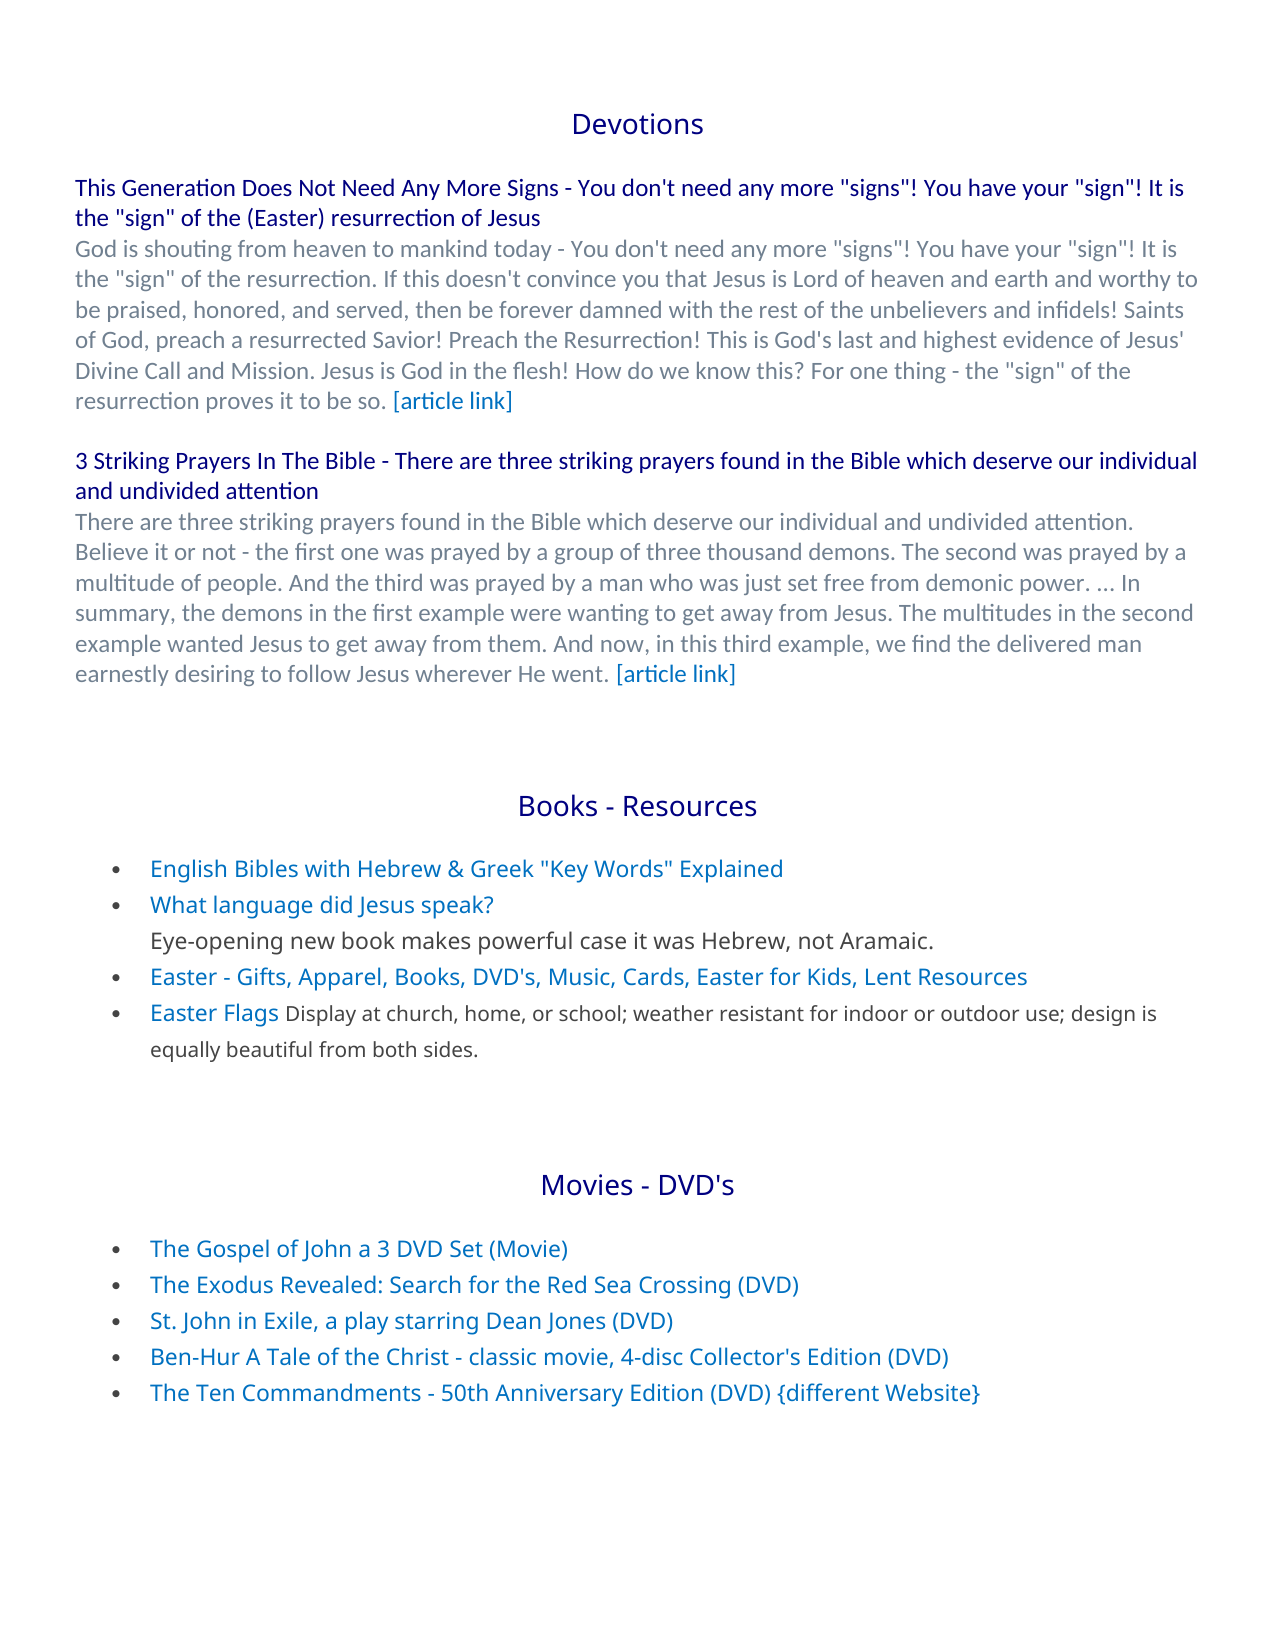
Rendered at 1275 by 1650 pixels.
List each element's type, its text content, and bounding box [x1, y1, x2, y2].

text This Generation Does Not Need Any More Signs - You don't need any more "signs"! You have your "sign"! It is the "sign" of the (Easter) resurrection of Jesus God is shouting from heaven to mankind today - You don't need any more "signs"! You have your "sign"! It is the "sign" of the resurrection. If this doesn't convince you that Jesus is Lord of heaven and earth and worthy to be praised, honored, and served, then be forever damned with the rest of the unbelievers and infidels! Saints of God, preach a resurrected Savior! Preach the Resurrection! This is God's last and highest evidence of Jesus' Divine Call and Mission. Jesus is God in the flesh! How do we know this? For one thing - the "sign" of the resurrection proves it to be so. [article link] [75, 172, 1200, 416]
list The Gospel of John a 3 DVD Set (Movie) [112, 1233, 1200, 1264]
list What language did Jesus speak? Eye-opening new book makes powerful case it was Hebrew, not Aramaic. [112, 889, 1200, 956]
list English Bibles with Hebrew & Greek "Key Words" Explained [112, 853, 1200, 884]
list St. John in Exile, a play starring Dean Jones (DVD) [112, 1305, 1200, 1336]
text Devotions [75, 104, 1200, 142]
list Easter Flags Display at church, home, or school; weather resistant for indoor or outdoor use; design is equally beautiful from both sides. [112, 997, 1200, 1064]
list Ben-Hur A Tale of the Christ - classic movie, 4-disc Collector's Edition (DVD) [112, 1341, 1200, 1372]
list The Exodus Revealed: Search for the Red Sea Crossing (DVD) [112, 1269, 1200, 1300]
text 3 Striking Prayers In The Bible - There are three striking prayers found in the Bible which deserve our individual and undivided attention There are three striking prayers found in the Bible which deserve our individual and undivided attention. Believe it or not - the first one was prayed by a group of three thousand demons. The second was prayed by a multitude of people. And the third was prayed by a man who was just set free from demonic power. ... In summary, the demons in the first example were wanting to get away from Jesus. The multitudes in the second example wanted Jesus to get away from them. And now, in this third example, we find the delivered man earnestly desiring to follow Jesus wherever He went. [article link] [75, 445, 1200, 689]
text Books - Resources [75, 786, 1200, 824]
list The Ten Commandments - 50th Anniversary Edition (DVD) {different Website} [112, 1377, 1200, 1408]
list Easter - Gifts, Apparel, Books, DVD's, Music, Cards, Easter for Kids, Lent Resources [112, 961, 1200, 992]
text Movies - DVD's [75, 1166, 1200, 1204]
